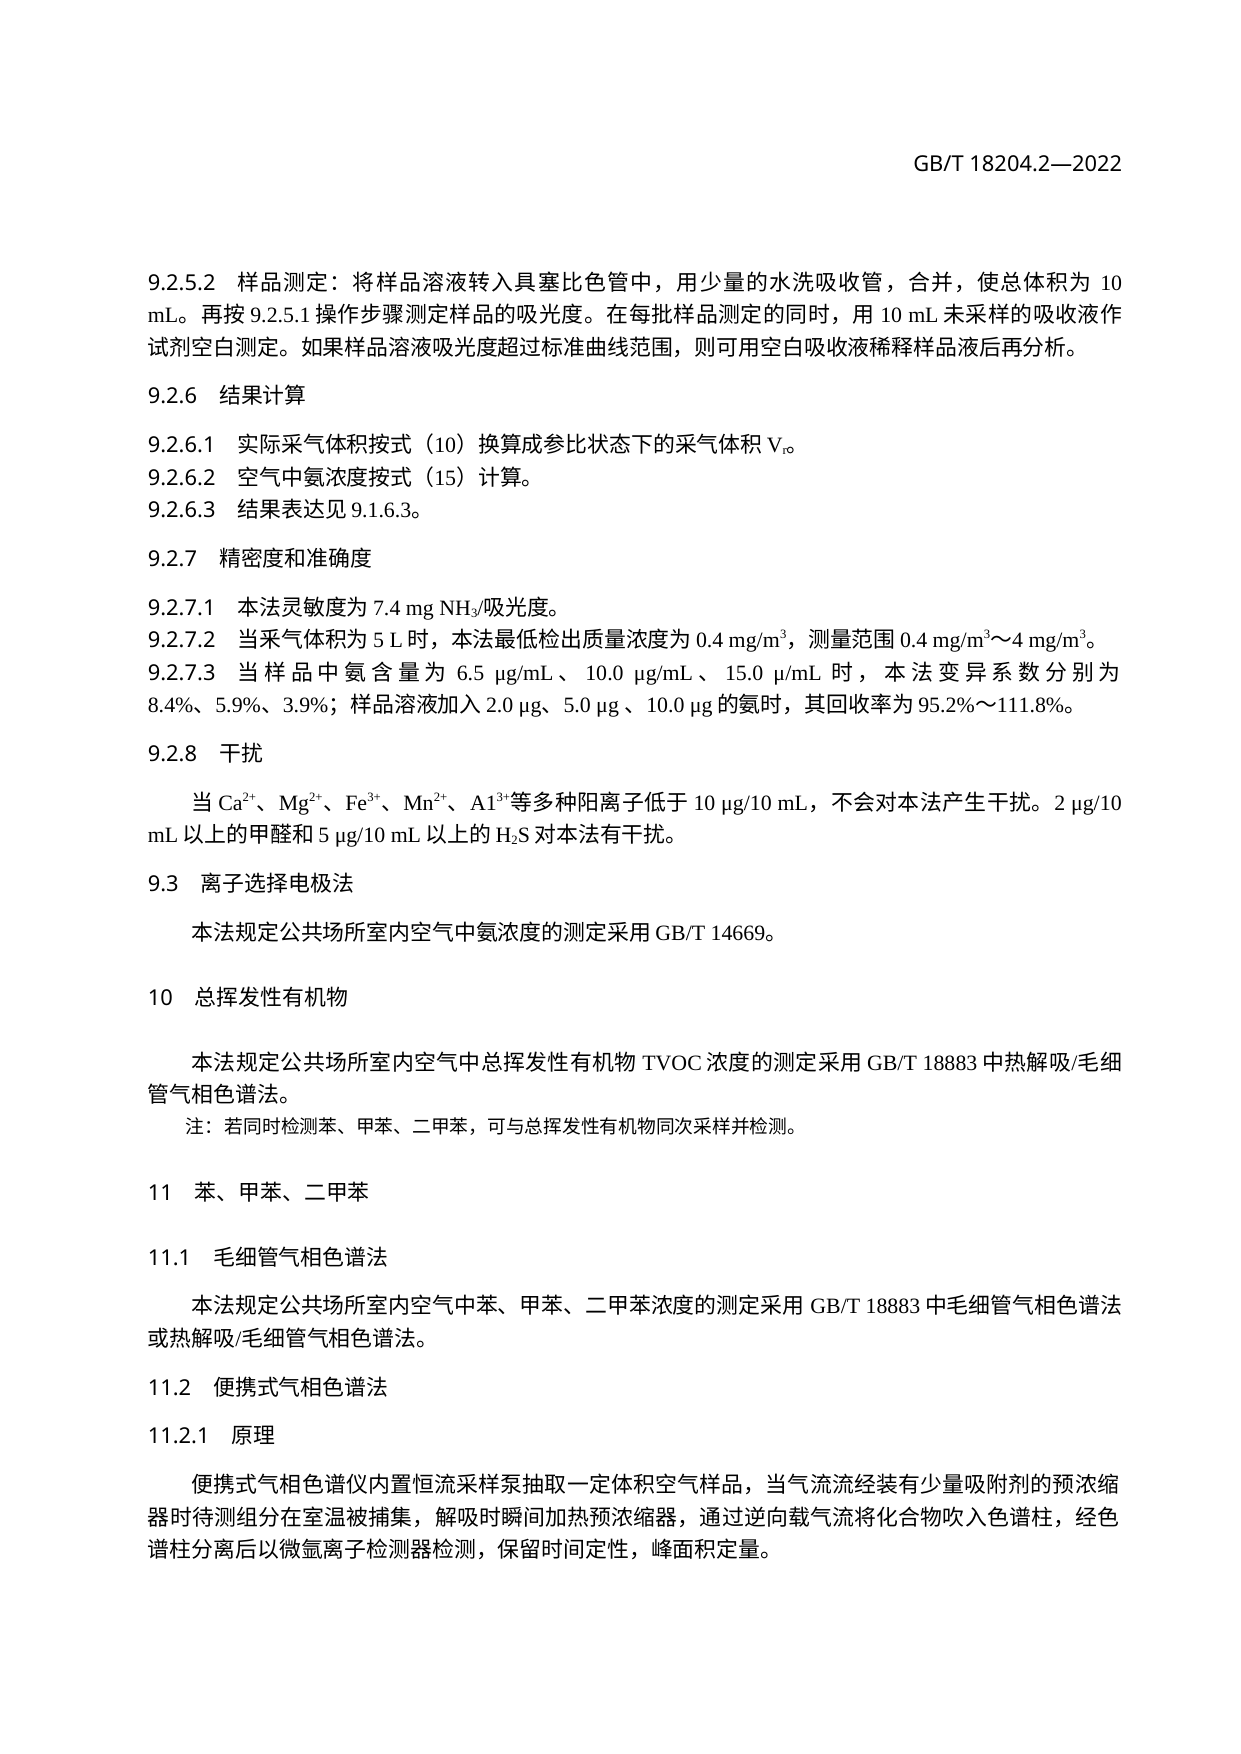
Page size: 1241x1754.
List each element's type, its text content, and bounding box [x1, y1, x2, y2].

text 总挥发性有机物 [148, 979, 1122, 1012]
text 若同时检测苯、甲苯、二甲苯，可与总挥发性有机物同次采样并检测。 [186, 1109, 1122, 1142]
text 空气中氨浓度按式（15）计算。 [148, 459, 1122, 492]
text 当釆气体积为5 L时，本法最低检出质量浓度为0.4 mg/m3，测量范围0.4 mg/m3～4 mg/m3。 [148, 622, 1122, 654]
text 毛细管气相色谱法 [148, 1239, 1122, 1272]
text 实际采气体积按式（10）换算成参比状态下的采气体积Vr。 [148, 427, 1122, 459]
text 样品测定：将样品溶液转入具塞比色管中，用少量的水洗吸收管，合并，使总体积为10 mL。再按9.2.5.1操作步骤测定样品的吸光度。在每批样品测定的同时，用10 mL未采样的吸收液作试剂空白测定。如果样品溶液吸光度超过标准曲线范围，则可用空白吸收液稀释样品液后再分析。 [148, 264, 1122, 362]
text 苯、甲苯、二甲苯 [148, 1174, 1122, 1207]
text 干扰 [148, 736, 1122, 768]
text 便携式气相色谱仪内置恒流采样泵抽取一定体积空气样品，当气流流经装有少量吸附剂的预浓缩器时待测组分在室温被捕集，解吸时瞬间加热预浓缩器，通过逆向载气流将化合物吹入色谱柱，经色谱柱分离后以微氩离子检测器检测，保留时间定性，峰面积定量。 [148, 1467, 1122, 1564]
text 结果计算 [148, 378, 1122, 411]
text 本法规定公共场所室内空气中氨浓度的测定采用GB/T 14669。 [148, 914, 1122, 947]
text 便携式气相色谱法 [148, 1369, 1122, 1402]
text 当Ca2+、Mg2+、Fe3+、Mn2+、A13+等多种阳离子低于10 μg/10 mL，不会对本法产生干扰。2 μg/10 mL以上的甲醛和5 μg/10 mL以上的H2S对本法有干扰。 [148, 784, 1122, 849]
text 本法规定公共场所室内空气中总挥发性有机物TVOC浓度的测定采用GB/T 18883中热解吸/毛细管气相色谱法。 [148, 1044, 1122, 1109]
text 结果表达见9.1.6.3。 [148, 492, 1122, 524]
text 离子选择电极法 [148, 866, 1122, 898]
text 本法规定公共场所室内空气中苯、甲苯、二甲苯浓度的测定采用GB/T 18883中毛细管气相色谱法 或热解吸/毛细管气相色谱法。 [148, 1288, 1122, 1353]
text 当样品中氨含量为6.5 μg/mL、10.0 μg/mL、15.0 μ/mL时，本法变异系数分别为8.4%、5.9%、3.9%；样品溶液加入2.0 μg、5.0 μg 、10.0 μg的氨时，其回收率为95.2%～111.8%。 [148, 654, 1122, 719]
text 原理 [148, 1418, 1122, 1451]
text 精密度和准确度 [148, 541, 1122, 573]
text 本法灵敏度为7.4 mg NH3/吸光度。 [148, 589, 1122, 622]
